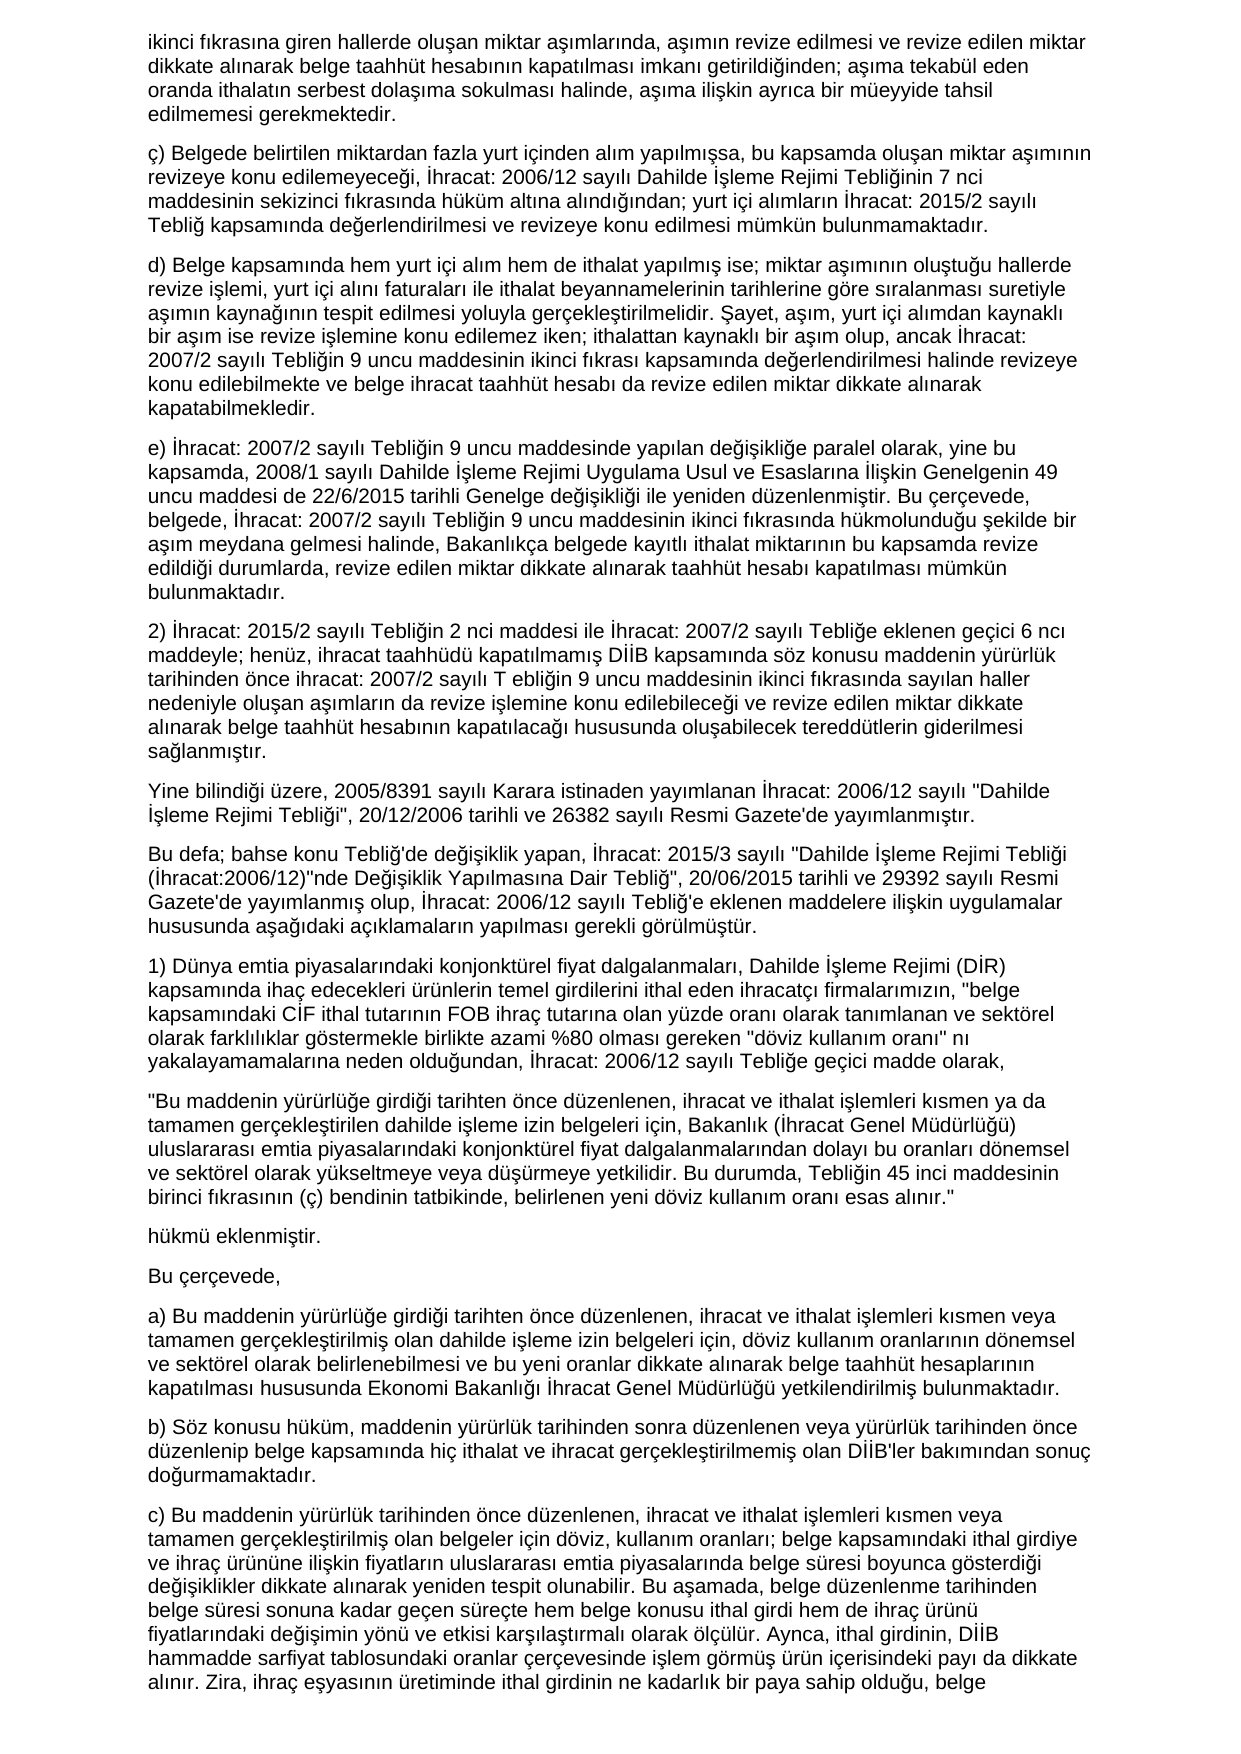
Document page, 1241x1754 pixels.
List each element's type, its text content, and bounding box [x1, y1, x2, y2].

text Bu çerçevede, [148, 1264, 1093, 1288]
text d) Belge kapsamında hem yurt içi alım hem de ithalat yapılmış ise; miktar aşımının oluştuğu hallerde revize işlemi, yurt içi alını faturaları ile ithalat beyannamelerinin tarihlerine göre sıralanması suretiyle aşımın kaynağının tespit edilmesi yoluyla gerçekleştirilmelidir. Şayet, aşım, yurt içi alımdan kaynaklı bir aşım ise revize işlemine konu edilemez iken; ithalattan kaynaklı bir aşım olup, ancak İhracat: 2007/2 sayılı Tebliğin 9 uncu maddesinin ikinci fıkrası kapsamında değerlendirilmesi halinde revizeye konu edilebilmekte ve belge ihracat taahhüt hesabı da revize edilen miktar dikkate alınarak kapatabilmekledir. [148, 252, 1093, 420]
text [148, 29, 1093, 125]
text Yine bilindiği üzere, 2005/8391 sayılı Karara istinaden yayımlanan İhracat: 2006/12 sayılı "Dahilde İşleme Rejimi Tebliği", 20/12/2006 tarihli ve 26382 sayılı Resmi Gazete'de yayımlanmıştır. [148, 778, 1093, 826]
text e) İhracat: 2007/2 sayılı Tebliğin 9 uncu maddesinde yapılan değişikliğe paralel olarak, yine bu kapsamda, 2008/1 sayılı Dahilde İşleme Rejimi Uygulama Usul ve Esaslarına İlişkin Genelgenin 49 uncu maddesi de 22/6/2015 tarihli Genelge değişikliği ile yeniden düzenlenmiştir. Bu çerçevede, belgede, İhracat: 2007/2 sayılı Tebliğin 9 uncu maddesinin ikinci fıkrasında hükmolunduğu şekilde bir aşım meydana gelmesi halinde, Bakanlıkça belgede kayıtlı ithalat miktarının bu kapsamda revize edildiği durumlarda, revize edilen miktar dikkate alınarak taahhüt hesabı kapatılması mümkün bulunmaktadır. [148, 436, 1093, 603]
text hükmü eklenmiştir. [148, 1224, 1093, 1248]
text "Bu maddenin yürürlüğe girdiği tarihten önce düzenlenen, ihracat ve ithalat işlemleri kısmen ya da tamamen gerçekleştirilen dahilde işleme izin belgeleri için, Bakanlık (İhracat Genel Müdürlüğü) uluslararası emtia piyasalarındaki konjonktürel fiyat dalgalanmalarından dolayı bu oranları dönemsel ve sektörel olarak yükseltmeye veya düşürmeye yetkilidir. Bu durumda, Tebliğin 45 inci maddesinin birinci fıkrasının (ç) bendinin tatbikinde, belirlenen yeni döviz kullanım oranı esas alınır." [148, 1089, 1093, 1209]
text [148, 1502, 1093, 1694]
text 1) Dünya emtia piyasalarındaki konjonktürel fiyat dalgalanmaları, Dahilde İşleme Rejimi (DİR) kapsamında ihaç edecekleri ürünlerin temel girdilerini ithal eden ihracatçı firmalarımızın, "belge kapsamındaki CİF ithal tutarının FOB ihraç tutarına olan yüzde oranı olarak tanımlanan ve sektörel olarak farklılıklar göstermekle birlikte azami %80 olması gereken "döviz kullanım oranı" nı yakalayamamalarına neden olduğundan, İhracat: 2006/12 sayılı Tebliğe geçici madde olarak, [148, 953, 1093, 1073]
text 2) İhracat: 2015/2 sayılı Tebliğin 2 nci maddesi ile İhracat: 2007/2 sayılı Tebliğe eklenen geçici 6 ncı maddeyle; henüz, ihracat taahhüdü kapatılmamış DİİB kapsamında söz konusu maddenin yürürlük tarihinden önce ihracat: 2007/2 sayılı T ebliğin 9 uncu maddesinin ikinci fıkrasında sayılan haller nedeniyle oluşan aşımların da revize işlemine konu edilebileceği ve revize edilen miktar dikkate alınarak belge taahhüt hesabının kapatılacağı hususunda oluşabilecek tereddütlerin giderilmesi sağlanmıştır. [148, 619, 1093, 763]
text Bu defa; bahse konu Tebliğ'de değişiklik yapan, İhracat: 2015/3 sayılı "Dahilde İşleme Rejimi Tebliği (İhracat:2006/12)"nde Değişiklik Yapılmasına Dair Tebliğ", 20/06/2015 tarihli ve 29392 sayılı Resmi Gazete'de yayımlanmış olup, İhracat: 2006/12 sayılı Tebliğ'e eklenen maddelere ilişkin uygulamalar hususunda aşağıdaki açıklamaların yapılması gerekli görülmüştür. [148, 842, 1093, 938]
text b) Söz konusu hüküm, maddenin yürürlük tarihinden sonra düzenlenen veya yürürlük tarihinden önce düzenlenip belge kapsamında hiç ithalat ve ihracat gerçekleştirilmemiş olan DİİB'ler bakımından sonuç doğurmamaktadır. [148, 1415, 1093, 1487]
text ç) Belgede belirtilen miktardan fazla yurt içinden alım yapılmışsa, bu kapsamda oluşan miktar aşımının revizeye konu edilemeyeceği, İhracat: 2006/12 sayılı Dahilde İşleme Rejimi Tebliğinin 7 nci maddesinin sekizinci fıkrasında hüküm altına alındığından; yurt içi alımların İhracat: 2015/2 sayılı Tebliğ kapsamında değerlendirilmesi ve revizeye konu edilmesi mümkün bulunmamaktadır. [148, 141, 1093, 237]
text a) Bu maddenin yürürlüğe girdiği tarihten önce düzenlenen, ihracat ve ithalat işlemleri kısmen veya tamamen gerçekleştirilmiş olan dahilde işleme izin belgeleri için, döviz kullanım oranlarının dönemsel ve sektörel olarak belirlenebilmesi ve bu yeni oranlar dikkate alınarak belge taahhüt hesaplarının kapatılması hususunda Ekonomi Bakanlığı İhracat Genel Müdürlüğü yetkilendirilmiş bulunmaktadır. [148, 1303, 1093, 1399]
